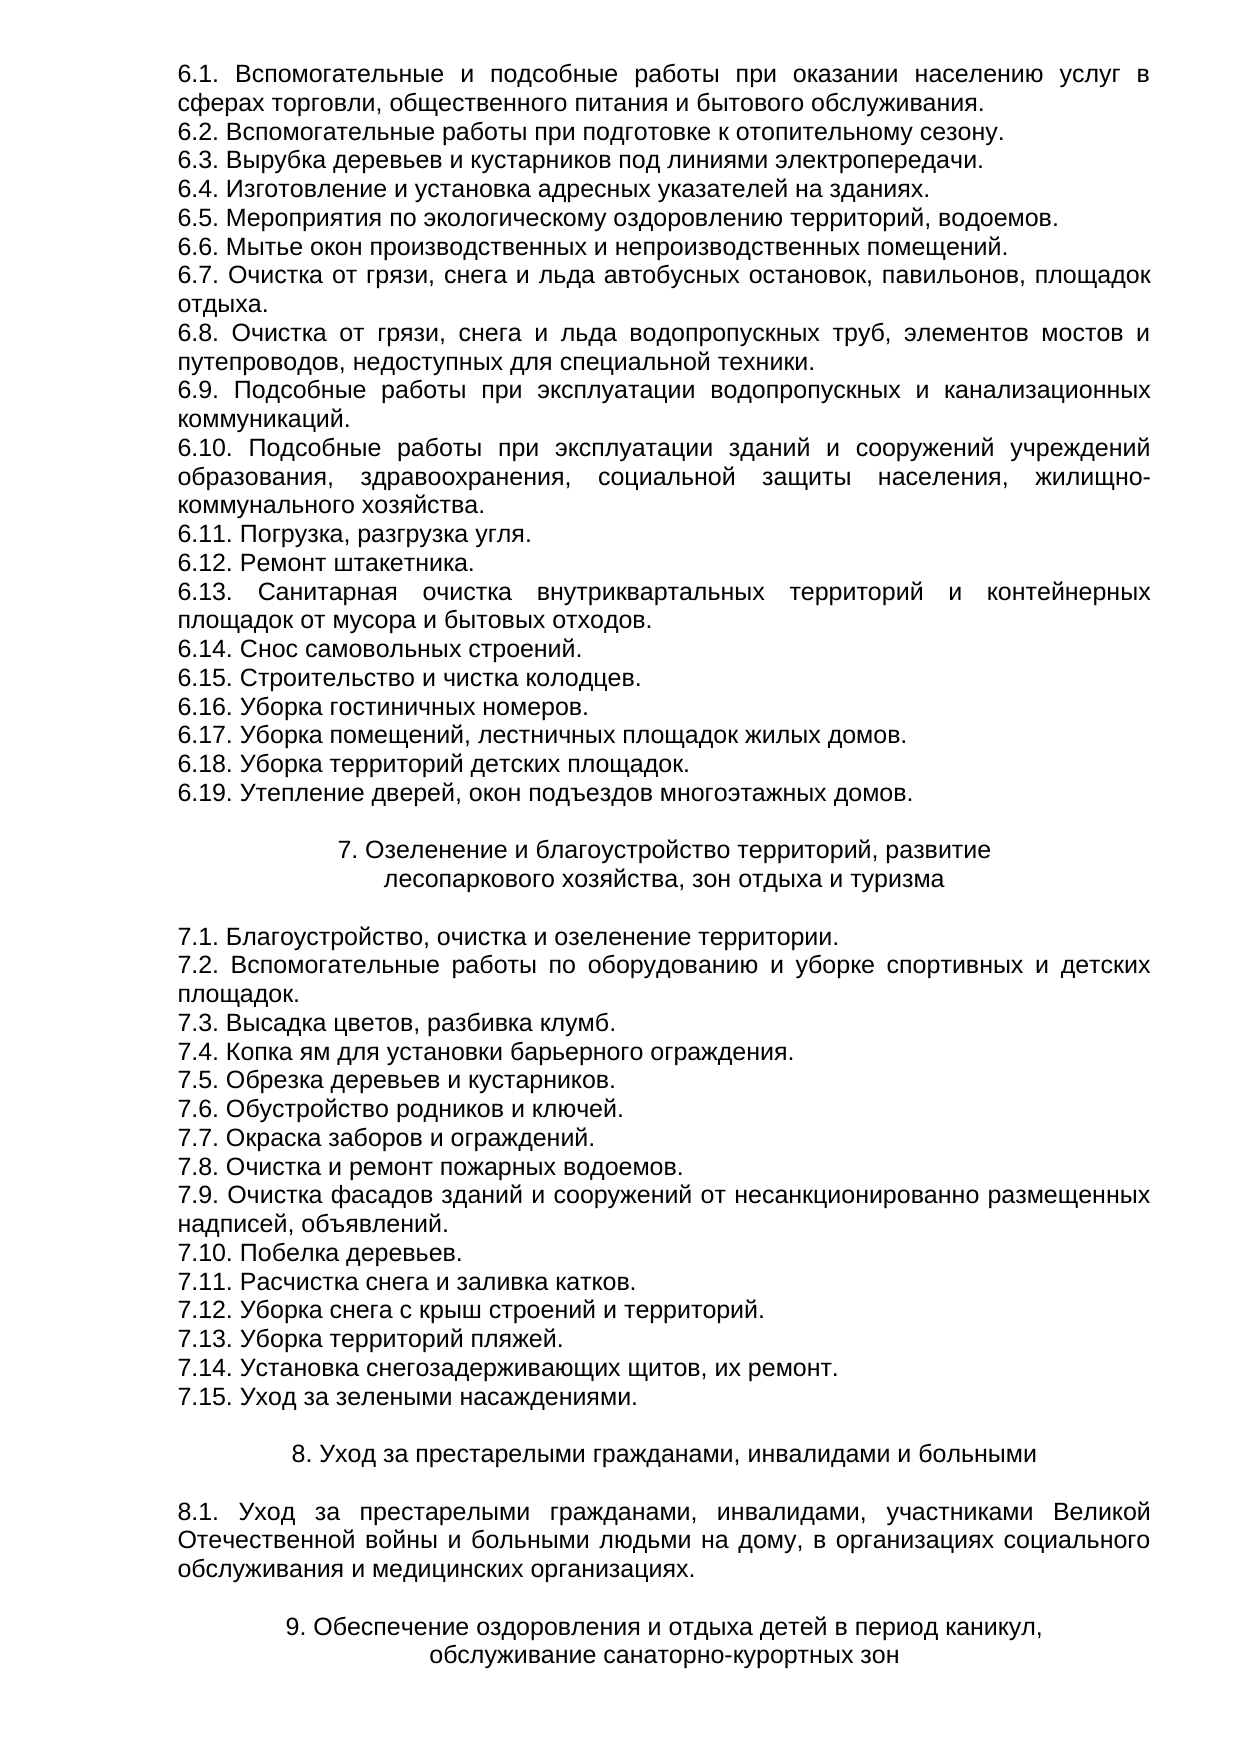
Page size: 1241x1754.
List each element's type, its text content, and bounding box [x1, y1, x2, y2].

text 6.11. Погрузка, разгрузка угля. [177, 519, 1152, 548]
text 7.15. Уход за зелеными насаждениями. [177, 1382, 1152, 1410]
text 6.13. Санитарная очистка внутриквартальных территорий и контейнерных площадок от мусора и бытовых отходов. [177, 577, 1152, 634]
text 6.12. Ремонт штакетника. [177, 548, 1152, 577]
text 6.2. Вспомогательные работы при подготовке к отопительному сезону. [177, 117, 1152, 145]
text 7.5. Обрезка деревьев и кустарников. [177, 1065, 1152, 1094]
text 8.1. Уход за престарелыми гражданами, инвалидами, участниками Великой Отечественной войны и больными людьми на дому, в организациях социального обслуживания и медицинских организациях. [177, 1497, 1152, 1583]
text 6.8. Очистка от грязи, снега и льда водопропускных труб, элементов мостов и путепроводов, недоступных для специальной техники. [177, 318, 1152, 375]
text 6.18. Уборка территорий детских площадок. [177, 749, 1152, 778]
text 6.4. Изготовление и установка адресных указателей на зданиях. [177, 174, 1152, 203]
text 9. Обеспечение оздоровления и отдыха детей в период каникул, [177, 1612, 1152, 1640]
text 6.1. Вспомогательные и подсобные работы при оказании населению услуг в сферах торговли, общественного питания и бытового обслуживания. [177, 59, 1152, 117]
text 6.16. Уборка гостиничных номеров. [177, 692, 1152, 720]
text 7.3. Высадка цветов, разбивка клумб. [177, 1008, 1152, 1037]
text 6.10. Подсобные работы при эксплуатации зданий и сооружений учреждений образования, здравоохранения, социальной защиты населения, жилищно-коммунального хозяйства. [177, 433, 1152, 519]
text 7.6. Обустройство родников и ключей. [177, 1094, 1152, 1123]
text 7.4. Копка ям для установки барьерного ограждения. [177, 1037, 1152, 1065]
text 6.9. Подсобные работы при эксплуатации водопропускных и канализационных коммуникаций. [177, 375, 1152, 433]
text 6.6. Мытье окон производственных и непроизводственных помещений. [177, 232, 1152, 260]
text 6.17. Уборка помещений, лестничных площадок жилых домов. [177, 720, 1152, 749]
text 7.1. Благоустройство, очистка и озеленение территории. [177, 922, 1152, 950]
text 7.7. Окраска заборов и ограждений. [177, 1123, 1152, 1152]
text обслуживание санаторно-курортных зон [177, 1640, 1152, 1669]
text 7.9. Очистка фасадов зданий и сооружений от несанкционированно размещенных надписей, объявлений. [177, 1180, 1152, 1238]
text 6.19. Утепление дверей, окон подъездов многоэтажных домов. [177, 778, 1152, 807]
text лесопаркового хозяйства, зон отдыха и туризма [177, 864, 1152, 893]
text 6.3. Вырубка деревьев и кустарников под линиями электропередачи. [177, 145, 1152, 174]
text 7.11. Расчистка снега и заливка катков. [177, 1267, 1152, 1295]
text 8. Уход за престарелыми гражданами, инвалидами и больными [177, 1439, 1152, 1468]
text 7. Озеленение и благоустройство территорий, развитие [177, 835, 1152, 864]
text 7.13. Уборка территорий пляжей. [177, 1324, 1152, 1353]
text 7.8. Очистка и ремонт пожарных водоемов. [177, 1152, 1152, 1180]
text 7.10. Побелка деревьев. [177, 1238, 1152, 1267]
text 6.7. Очистка от грязи, снега и льда автобусных остановок, павильонов, площадок отдыха. [177, 260, 1152, 318]
text 6.15. Строительство и чистка колодцев. [177, 663, 1152, 692]
text 6.5. Мероприятия по экологическому оздоровлению территорий, водоемов. [177, 203, 1152, 232]
text 7.12. Уборка снега с крыш строений и территорий. [177, 1295, 1152, 1324]
text 7.2. Вспомогательные работы по оборудованию и уборке спортивных и детских площадок. [177, 950, 1152, 1008]
text 7.14. Установка снегозадерживающих щитов, их ремонт. [177, 1353, 1152, 1382]
text 6.14. Снос самовольных строений. [177, 634, 1152, 663]
